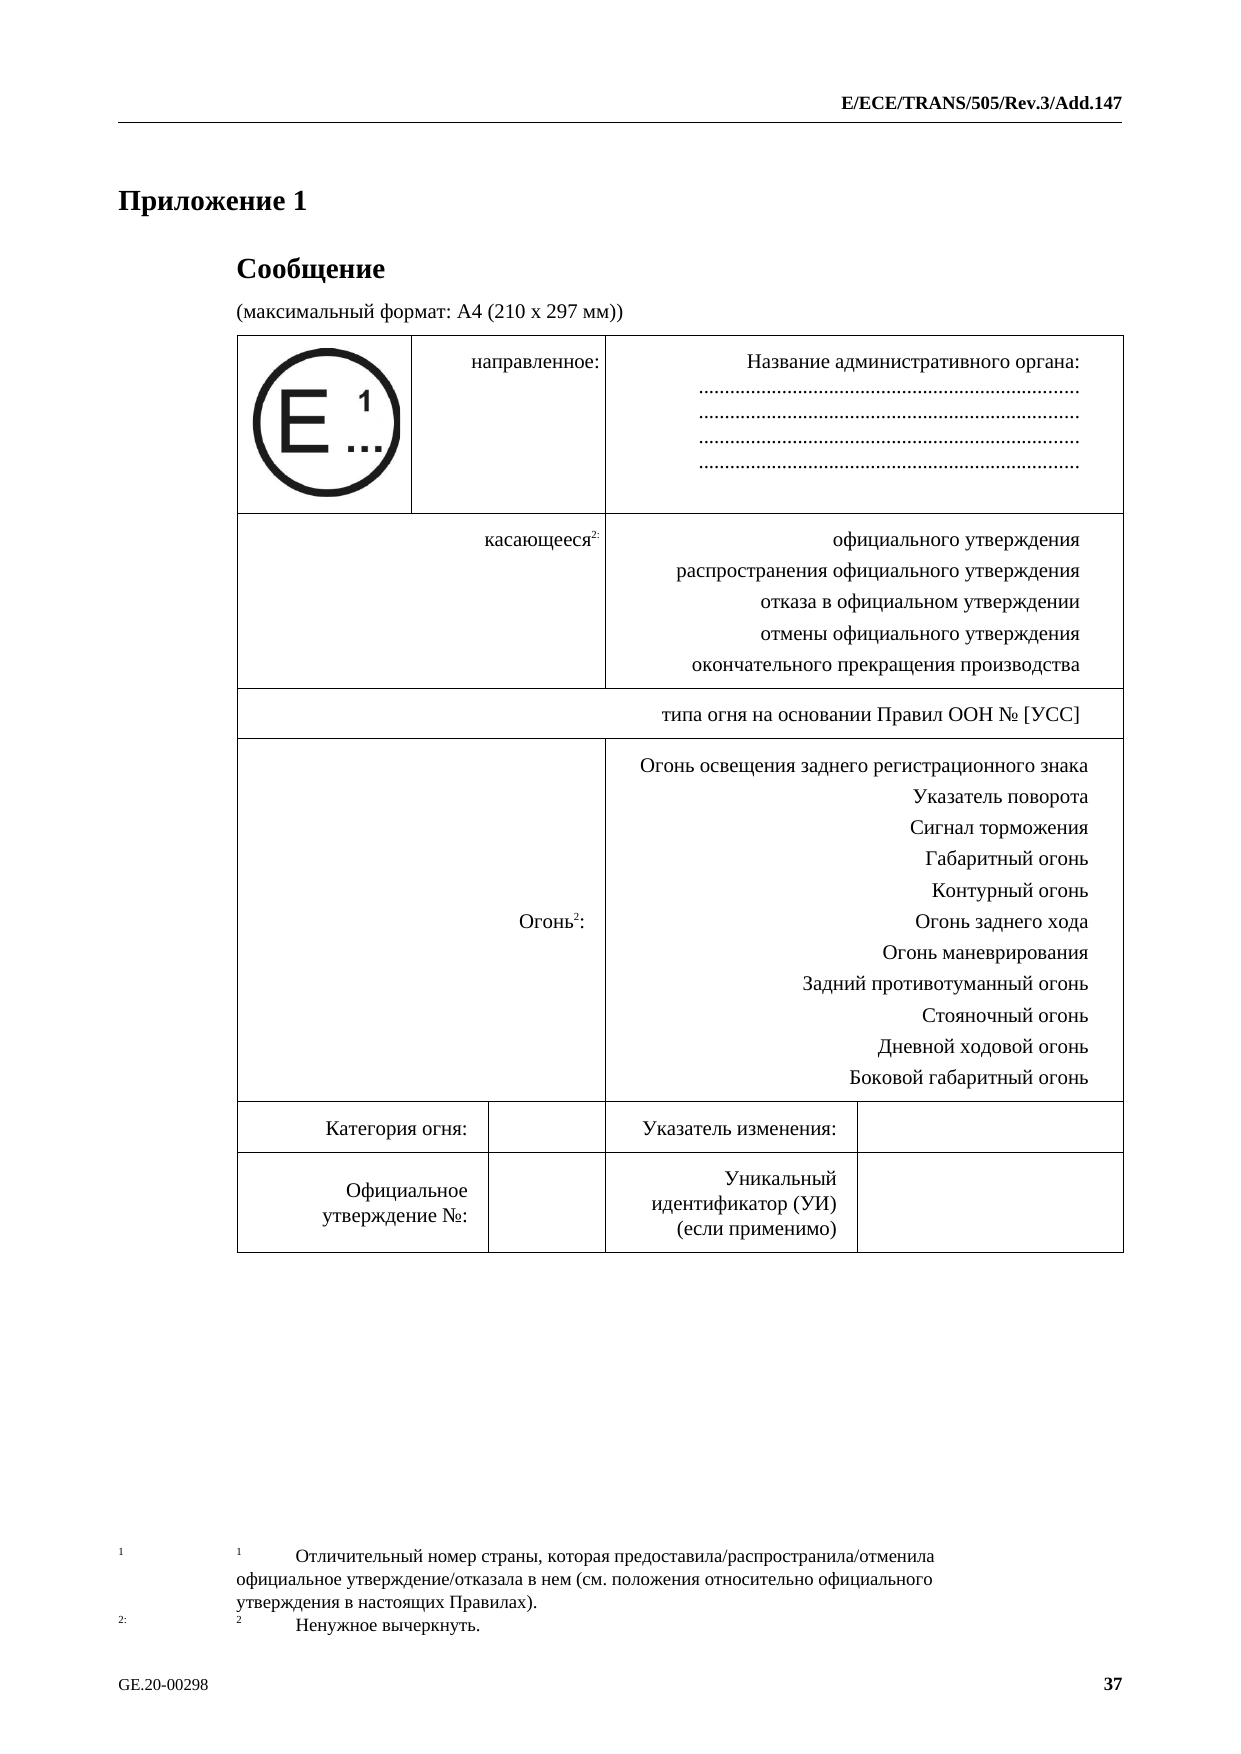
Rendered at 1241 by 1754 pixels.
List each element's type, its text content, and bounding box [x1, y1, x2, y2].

table_cell [858, 1102, 1123, 1152]
table_cell [858, 1153, 1123, 1252]
table_cell [489, 1102, 605, 1152]
table_cell [489, 1153, 605, 1252]
table_header 1 [238, 336, 411, 512]
table_cell Уникальный идентификатор (УИ) (если применимо) [606, 1153, 857, 1252]
text (максимальный формат: A4 (210 x 297 мм)) [177, 298, 1122, 323]
text Приложение 1 [118, 185, 1004, 216]
table_cell Указатель изменения: [606, 1102, 857, 1152]
picture [252, 348, 401, 497]
table_cell типа огня на основании Правил ООН № [УСС] [238, 689, 1123, 738]
table_cell Категория огня: [238, 1102, 488, 1152]
table_header Название административного органа: [606, 336, 1123, 512]
table_cell Огонь2: [238, 739, 605, 1101]
text Сообщение [118, 254, 1004, 285]
table_cell Огонь освещения заднего регистрационного знака Указатель поворота Сигнал торможения Габаритный огонь Контурный огонь Огонь заднего хода Огонь маневрирования Задний противотуманный огонь Стояночный огонь Дневной ходовой огонь Боковой габаритный огонь [606, 739, 1123, 1101]
table_cell касающееся2: [238, 514, 605, 688]
table_cell официального утверждения распространения официального утверждения отказа в официальном утверждении отмены официального утверждения окончательного прекращения производства [606, 514, 1123, 688]
table_cell Официальное утверждение №: [238, 1153, 488, 1252]
table_header направленное: [412, 336, 605, 512]
